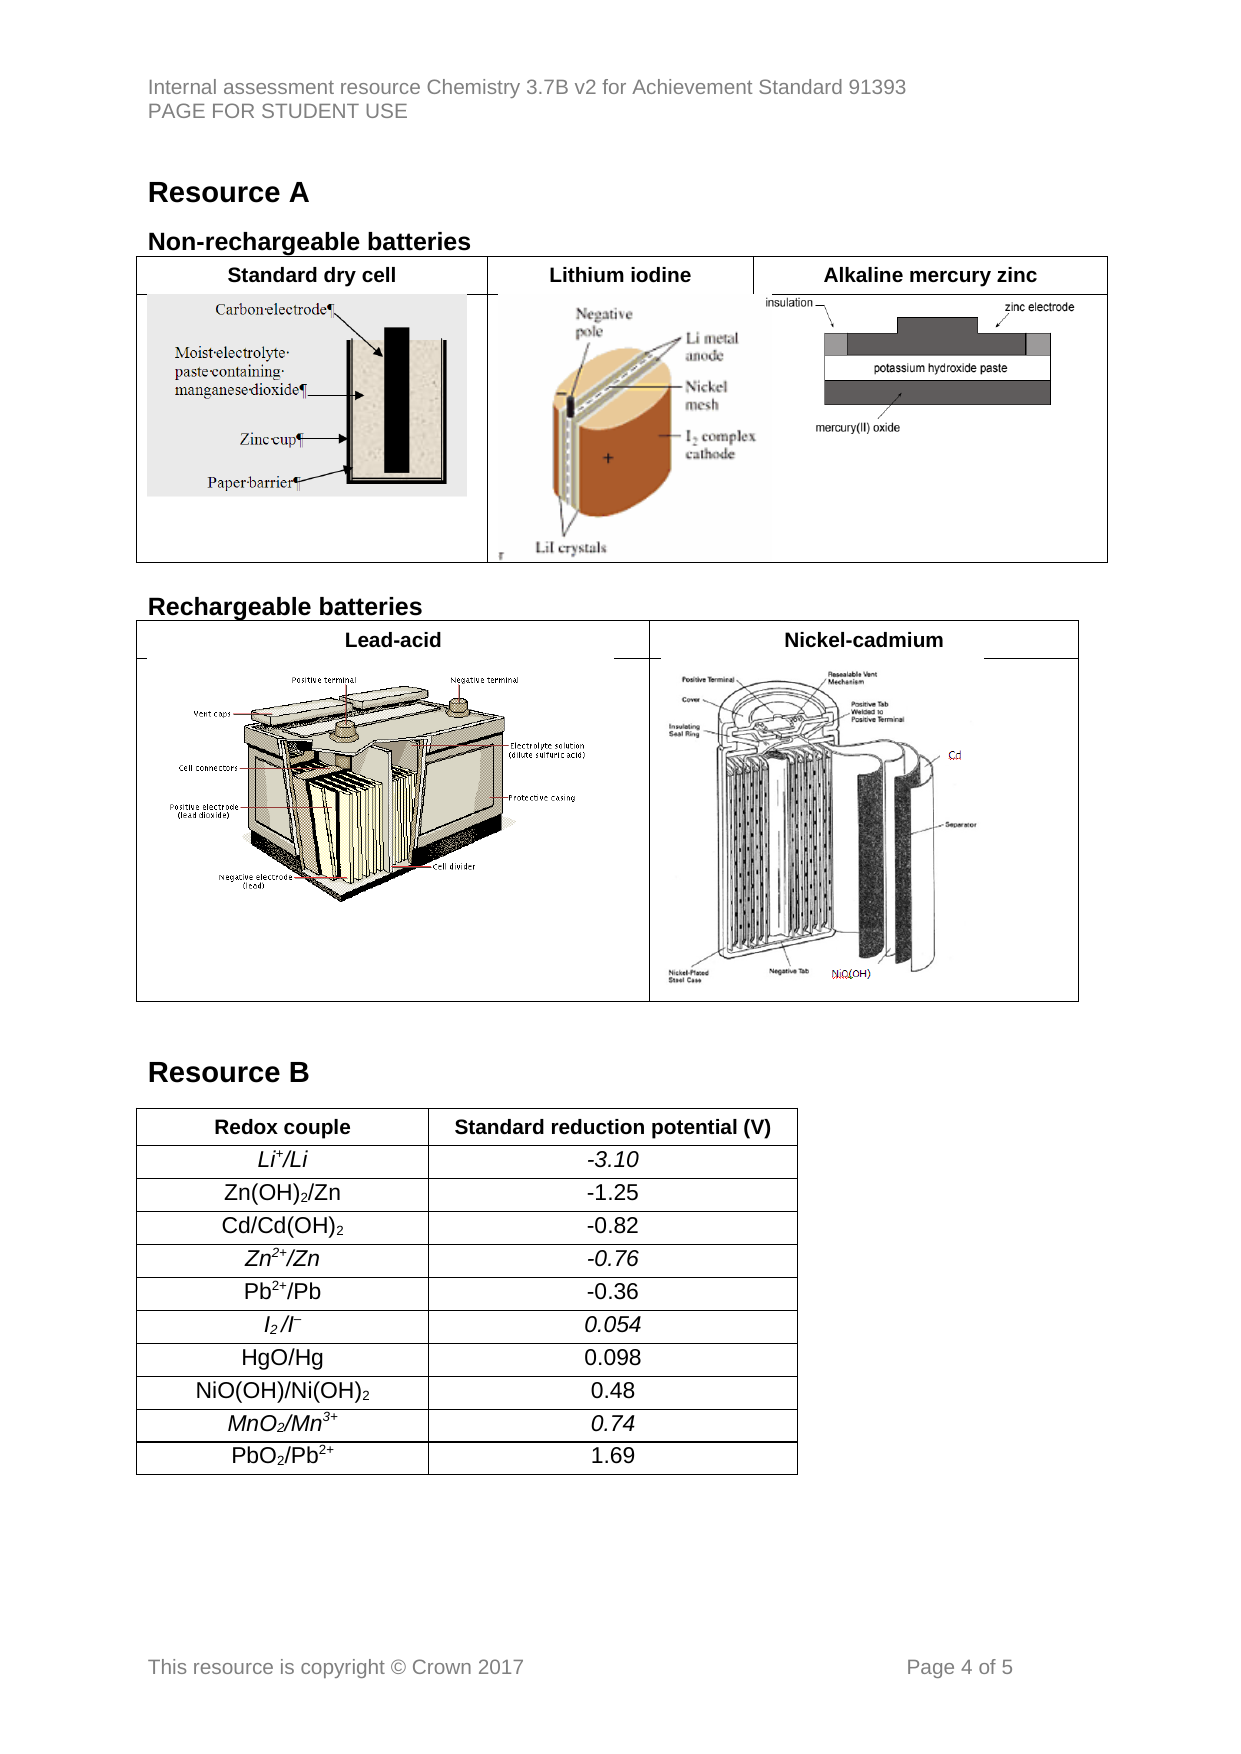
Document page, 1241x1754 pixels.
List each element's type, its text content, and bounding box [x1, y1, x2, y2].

text Rechargeable batteries [148, 592, 1092, 620]
table_cell [137, 659, 649, 1001]
picture [147, 294, 467, 498]
table_cell [488, 295, 498, 562]
picture [498, 294, 772, 562]
subtitle Resource B [148, 1055, 1092, 1089]
table_cell Pb2+/Pb [137, 1278, 428, 1310]
table_cell Zn2+/Zn [137, 1245, 428, 1277]
table_cell -0.76 [429, 1245, 797, 1277]
table_header Standard dry cell [137, 257, 487, 293]
table_header Alkaline mercury zinc [754, 257, 1107, 293]
table_cell -3.10 [429, 1146, 797, 1178]
table_cell NiO(OH)/Ni(OH)2 [137, 1377, 428, 1408]
table_header Lithium iodine [488, 257, 753, 293]
table_header Lead-acid [137, 621, 649, 658]
table_cell 0.054 [429, 1311, 797, 1343]
table_header Standard reduction potential (V) [429, 1109, 797, 1145]
table_cell [137, 295, 487, 562]
table_cell 0.098 [429, 1344, 797, 1376]
table_cell -0.82 [429, 1212, 797, 1244]
table_cell I2 /I– [137, 1311, 428, 1343]
table_cell Cd/Cd(OH)2 [137, 1212, 428, 1244]
table_cell [772, 295, 1107, 562]
picture [661, 658, 984, 1001]
table_cell 0.48 [429, 1377, 797, 1408]
table_cell 1.69 [429, 1443, 797, 1474]
table_cell [650, 659, 661, 1001]
subtitle Resource A [148, 175, 1092, 208]
table_cell [984, 659, 1078, 1001]
text Non-rechargeable batteries [148, 227, 1092, 256]
table_cell Zn(OH)2/Zn [137, 1179, 428, 1211]
table_cell PbO2/Pb2+ [137, 1443, 428, 1474]
table_cell 0.74 [429, 1410, 797, 1441]
table_cell -1.25 [429, 1179, 797, 1211]
picture [147, 658, 614, 918]
table_cell HgO/Hg [137, 1344, 428, 1376]
table_header Nickel-cadmium [650, 621, 1078, 658]
table_cell Li+/Li [137, 1146, 428, 1178]
table_cell MnO2/Mn3+ [137, 1410, 428, 1441]
table_header Redox couple [137, 1109, 428, 1145]
table_cell -0.36 [429, 1278, 797, 1310]
